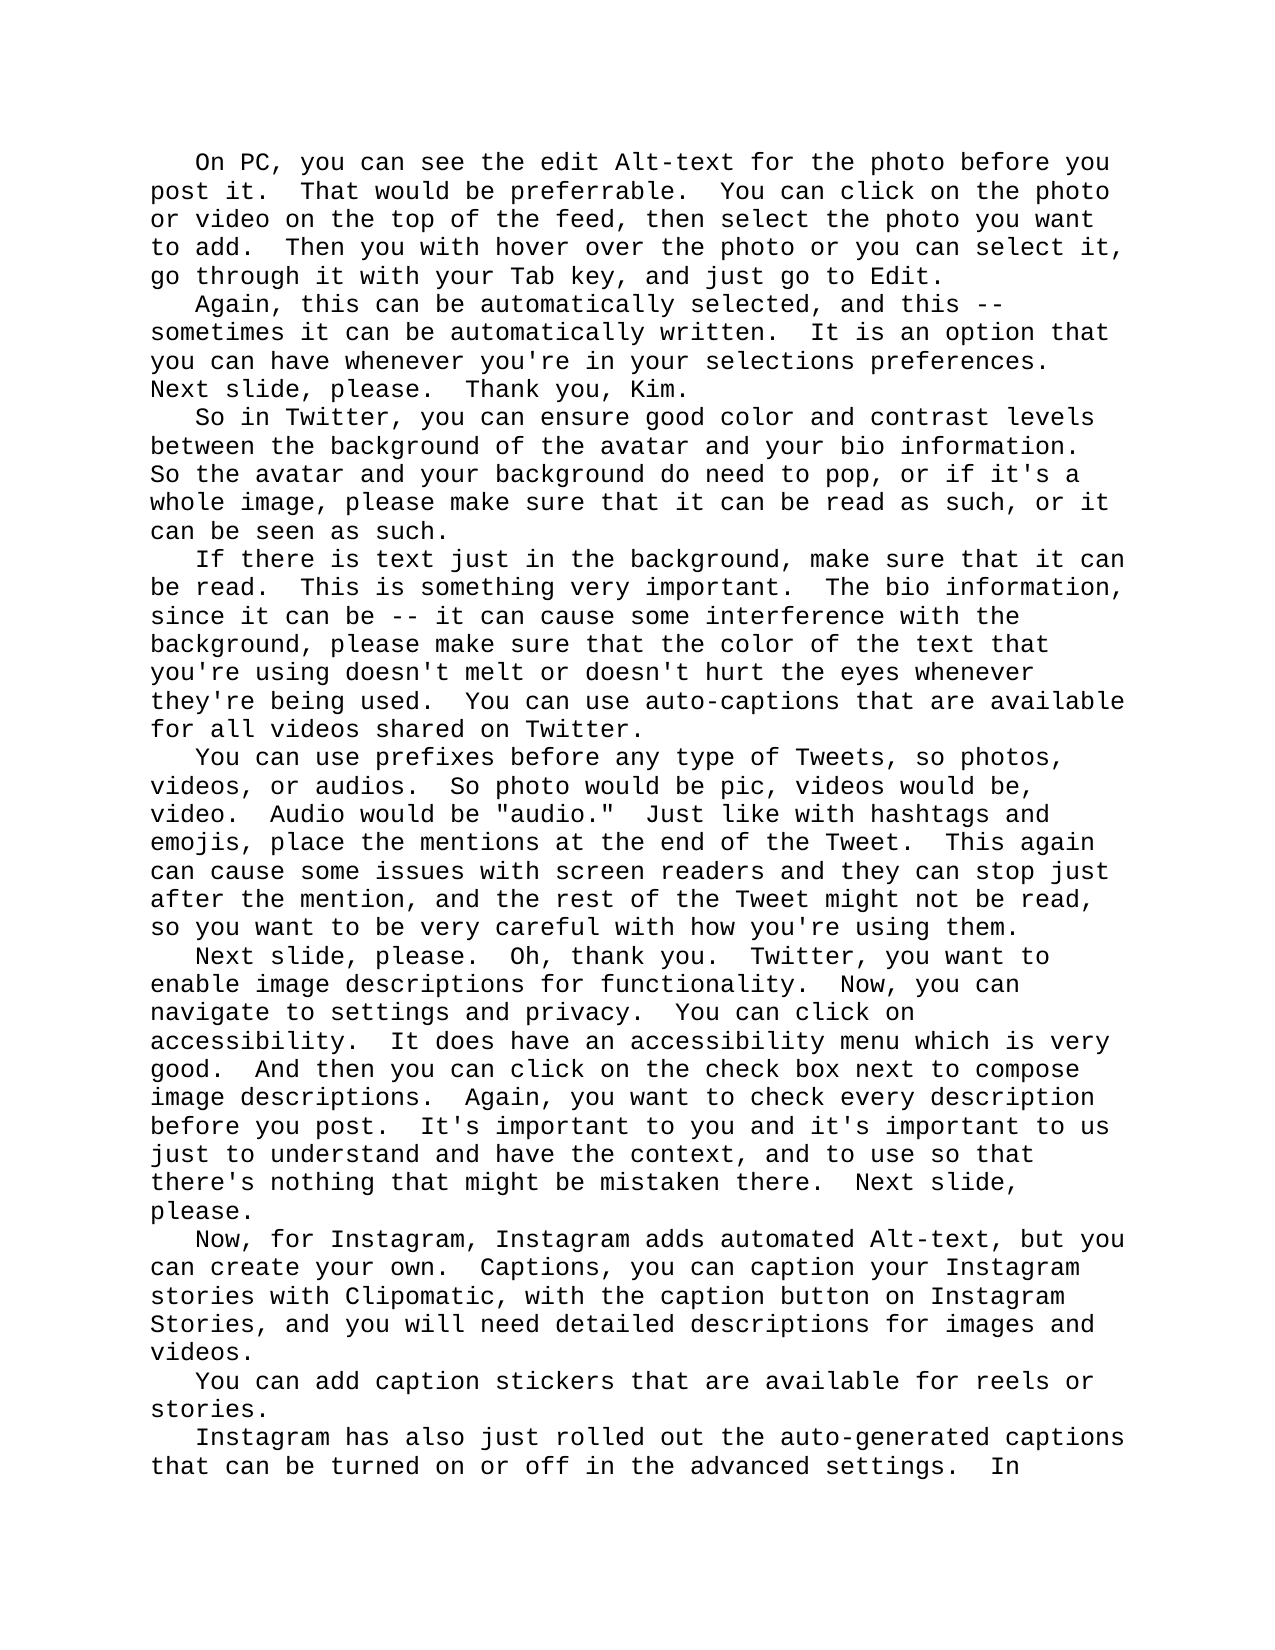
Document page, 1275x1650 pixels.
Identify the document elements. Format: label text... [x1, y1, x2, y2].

text If there is text just in the background, make sure that it can be read. This is something very important. The bio information, since it can be -- it can cause some interference with the background, please make sure that the color of the text that you're using doesn't melt or doesn't hurt the eyes whenever they're being used. You can use auto-captions that are available for all videos shared on Twitter. [150, 547, 1125, 745]
text Now, for Instagram, Instagram adds automated Alt-text, but you can create your own. Captions, you can caption your Instagram stories with Clipomatic, with the caption button on Instagram Stories, and you will need detailed descriptions for images and videos. [150, 1227, 1125, 1368]
text Again, this can be automatically selected, and this -- sometimes it can be automatically written. It is an option that you can have whenever you're in your selections preferences. Next slide, please. Thank you, Kim. [150, 292, 1125, 405]
text On PC, you can see the edit Alt-text for the photo before you post it. That would be preferrable. You can click on the photo or video on the top of the feed, then select the photo you want to add. Then you with hover over the photo or you can select it, go through it with your Tab key, and just go to Edit. [150, 150, 1125, 292]
text You can use prefixes before any type of Tweets, so photos, videos, or audios. So photo would be pic, videos would be, video. Audio would be "audio." Just like with hashtags and emojis, place the mentions at the end of the Tweet. This again can cause some issues with screen readers and they can stop just after the mention, and the rest of the Tweet might not be read, so you want to be very careful with how you're using them. [150, 745, 1125, 943]
text So in Twitter, you can ensure good color and contrast levels between the background of the avatar and your bio information. So the avatar and your background do need to pop, or if it's a whole image, please make sure that it can be read as such, or it can be seen as such. [150, 405, 1125, 547]
text You can add caption stickers that are available for reels or stories. [150, 1368, 1125, 1425]
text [150, 1425, 1125, 1482]
text Next slide, please. Oh, thank you. Twitter, you want to enable image descriptions for functionality. Now, you can navigate to settings and privacy. You can click on accessibility. It does have an accessibility menu which is very good. And then you can click on the check box next to compose image descriptions. Again, you want to check every description before you post. It's important to you and it's important to us just to understand and have the context, and to use so that there's nothing that might be mistaken there. Next slide, please. [150, 943, 1125, 1227]
